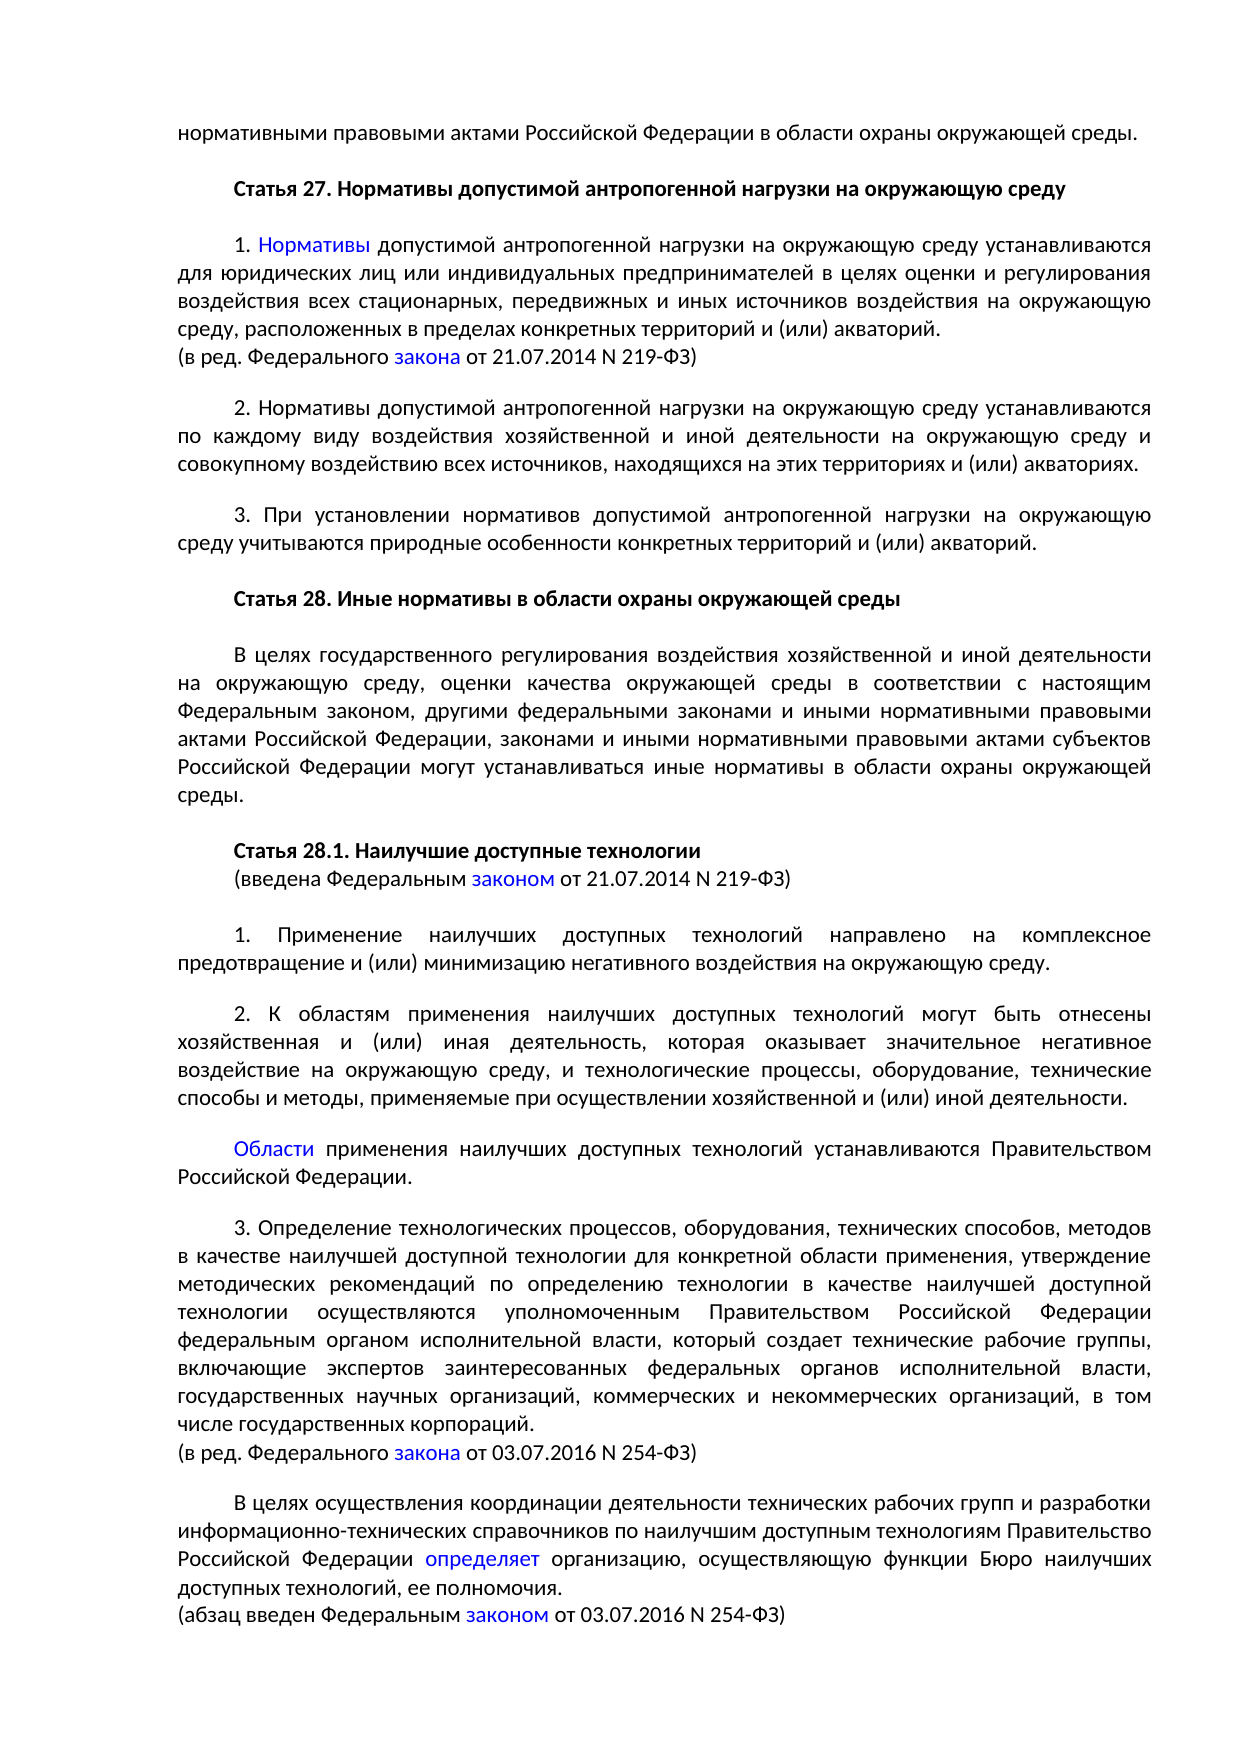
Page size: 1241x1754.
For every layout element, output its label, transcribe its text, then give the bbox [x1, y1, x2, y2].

text (в ред. Федерального закона от 03.07.2016 N 254-ФЗ) [177, 1438, 1152, 1466]
text (абзац введен Федеральным законом от 03.07.2016 N 254-ФЗ) [177, 1601, 1152, 1629]
text Области применения наилучших доступных технологий устанавливаются Правительством Российской Федерации. [177, 1134, 1152, 1191]
text (в ред. Федерального закона от 21.07.2014 N 219-ФЗ) [177, 342, 1152, 370]
text В целях государственного регулирования воздействия хозяйственной и иной деятельности на окружающую среду, оценки качества окружающей среды в соответствии с настоящим Федеральным законом, другими федеральными законами и иными нормативными правовыми актами Российской Федерации, законами и иными нормативными правовыми актами субъектов Российской Федерации могут устанавливаться иные нормативы в области охраны окружающей среды. [177, 640, 1152, 808]
title Статья 28.1. Наилучшие доступные технологии [177, 836, 1152, 864]
text 3. Определение технологических процессов, оборудования, технических способов, методов в качестве наилучшей доступной технологии для конкретной области применения, утверждение методических рекомендаций по определению технологии в качестве наилучшей доступной технологии осуществляются уполномоченным Правительством Российской Федерации федеральным органом исполнительной власти, который создает технические рабочие группы, включающие экспертов заинтересованных федеральных органов исполнительной власти, государственных научных организаций, коммерческих и некоммерческих организаций, в том числе государственных корпораций. [177, 1213, 1152, 1438]
text 1. Применение наилучших доступных технологий направлено на комплексное предотвращение и (или) минимизацию негативного воздействия на окружающую среду. [177, 921, 1152, 977]
text В целях осуществления координации деятельности технических рабочих групп и разработки информационно-технических справочников по наилучшим доступным технологиям Правительство Российской Федерации определяет организацию, осуществляющую функции Бюро наилучших доступных технологий, ее полномочия. [177, 1488, 1152, 1601]
text 2. Нормативы допустимой антропогенной нагрузки на окружающую среду устанавливаются по каждому виду воздействия хозяйственной и иной деятельности на окружающую среду и совокупному воздействию всех источников, находящихся на этих территориях и (или) акваториях. [177, 393, 1152, 477]
title Статья 27. Нормативы допустимой антропогенной нагрузки на окружающую среду [177, 174, 1152, 202]
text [177, 118, 1152, 146]
text 2. К областям применения наилучших доступных технологий могут быть отнесены хозяйственная и (или) иная деятельность, которая оказывает значительное негативное воздействие на окружающую среду, и технологические процессы, оборудование, технические способы и методы, применяемые при осуществлении хозяйственной и (или) иной деятельности. [177, 999, 1152, 1112]
text 3. При установлении нормативов допустимой антропогенной нагрузки на окружающую среду учитываются природные особенности конкретных территорий и (или) акваторий. [177, 500, 1152, 556]
text (введена Федеральным законом от 21.07.2014 N 219-ФЗ) [177, 864, 1152, 892]
text 1. Нормативы допустимой антропогенной нагрузки на окружающую среду устанавливаются для юридических лиц или индивидуальных предпринимателей в целях оценки и регулирования воздействия всех стационарных, передвижных и иных источников воздействия на окружающую среду, расположенных в пределах конкретных территорий и (или) акваторий. [177, 230, 1152, 342]
title Статья 28. Иные нормативы в области охраны окружающей среды [177, 584, 1152, 612]
